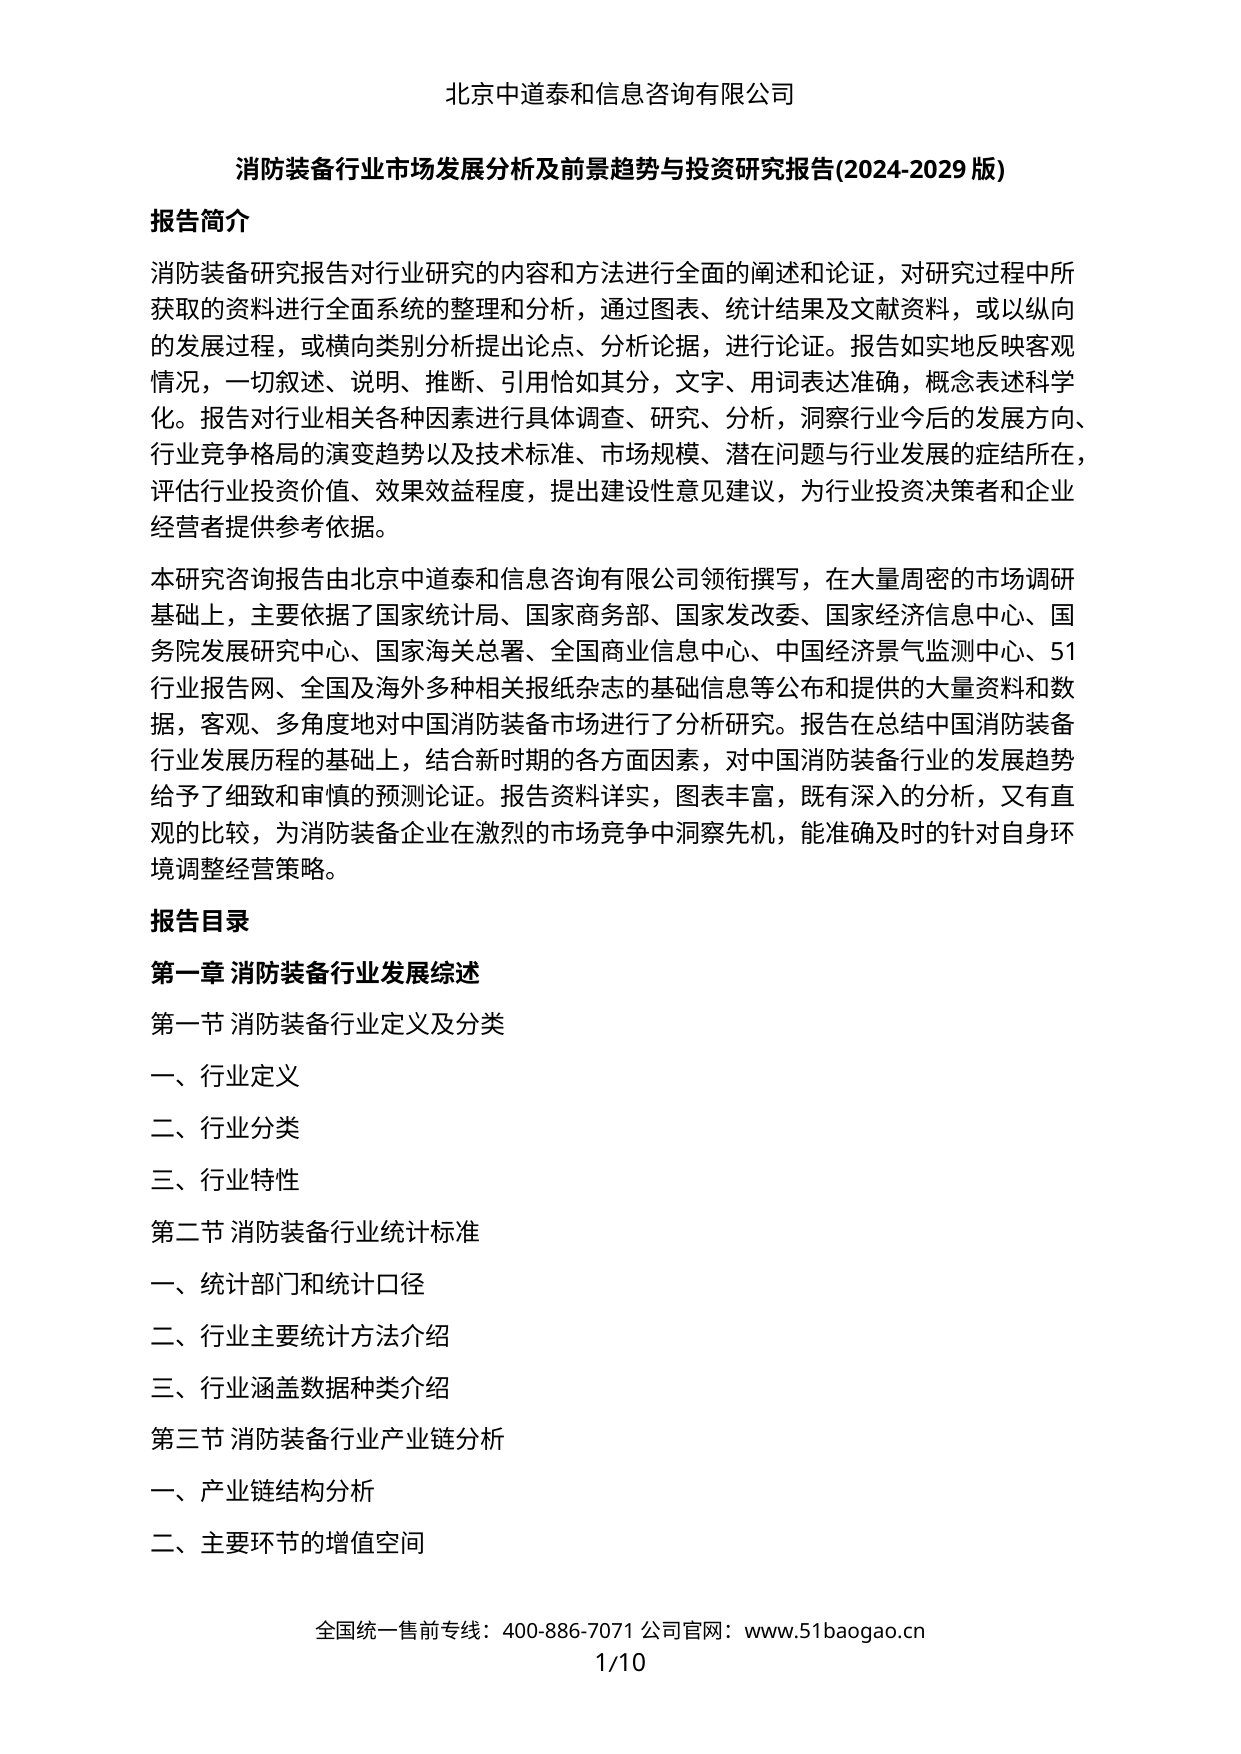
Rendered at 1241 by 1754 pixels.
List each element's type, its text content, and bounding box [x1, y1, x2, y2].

text 一、产业链结构分析 [150, 1472, 1090, 1508]
text 二、行业分类 [150, 1109, 1090, 1145]
text 消防装备研究报告对行业研究的内容和方法进行全面的阐述和论证，对研究过程中所获取的资料进行全面系统的整理和分析，通过图表、统计结果及文献资料，或以纵向的发展过程，或横向类别分析提出论点、分析论据，进行论证。报告如实地反映客观情况，一切叙述、说明、推断、引用恰如其分，文字、用词表达准确，概念表述科学化。报告对行业相关各种因素进行具体调查、研究、分析，洞察行业今后的发展方向、行业竞争格局的演变趋势以及技术标准、市场规模、潜在问题与行业发展的症结所在，评估行业投资价值、效果效益程度，提出建设性意见建议，为行业投资决策者和企业经营者提供参考依据。 [150, 254, 1090, 544]
text 一、统计部门和统计口径 [150, 1264, 1090, 1301]
text 三、行业特性 [150, 1161, 1090, 1197]
text 本研究咨询报告由北京中道泰和信息咨询有限公司领衔撰写，在大量周密的市场调研基础上，主要依据了国家统计局、国家商务部、国家发改委、国家经济信息中心、国务院发展研究中心、国家海关总署、全国商业信息中心、中国经济景气监测中心、51行业报告网、全国及海外多种相关报纸杂志的基础信息等公布和提供的大量资料和数据，客观、多角度地对中国消防装备市场进行了分析研究。报告在总结中国消防装备行业发展历程的基础上，结合新时期的各方面因素，对中国消防装备行业的发展趋势给予了细致和审慎的预测论证。报告资料详实，图表丰富，既有深入的分析，又有直观的比较，为消防装备企业在激烈的市场竞争中洞察先机，能准确及时的针对自身环境调整经营策略。 [150, 559, 1090, 886]
text 二、行业主要统计方法介绍 [150, 1316, 1090, 1352]
text 报告目录 [150, 901, 1090, 937]
text 第三节 消防装备行业产业链分析 [150, 1420, 1090, 1456]
text 消防装备行业市场发展分析及前景趋势与投资研究报告(2024-2029版) [150, 150, 1090, 186]
text 第一节 消防装备行业定义及分类 [150, 1005, 1090, 1041]
text 一、行业定义 [150, 1057, 1090, 1093]
text 第一章 消防装备行业发展综述 [150, 953, 1090, 989]
text 二、主要环节的增值空间 [150, 1524, 1090, 1560]
text 三、行业涵盖数据种类介绍 [150, 1368, 1090, 1404]
text 第二节 消防装备行业统计标准 [150, 1212, 1090, 1249]
text 报告简介 [150, 202, 1090, 238]
